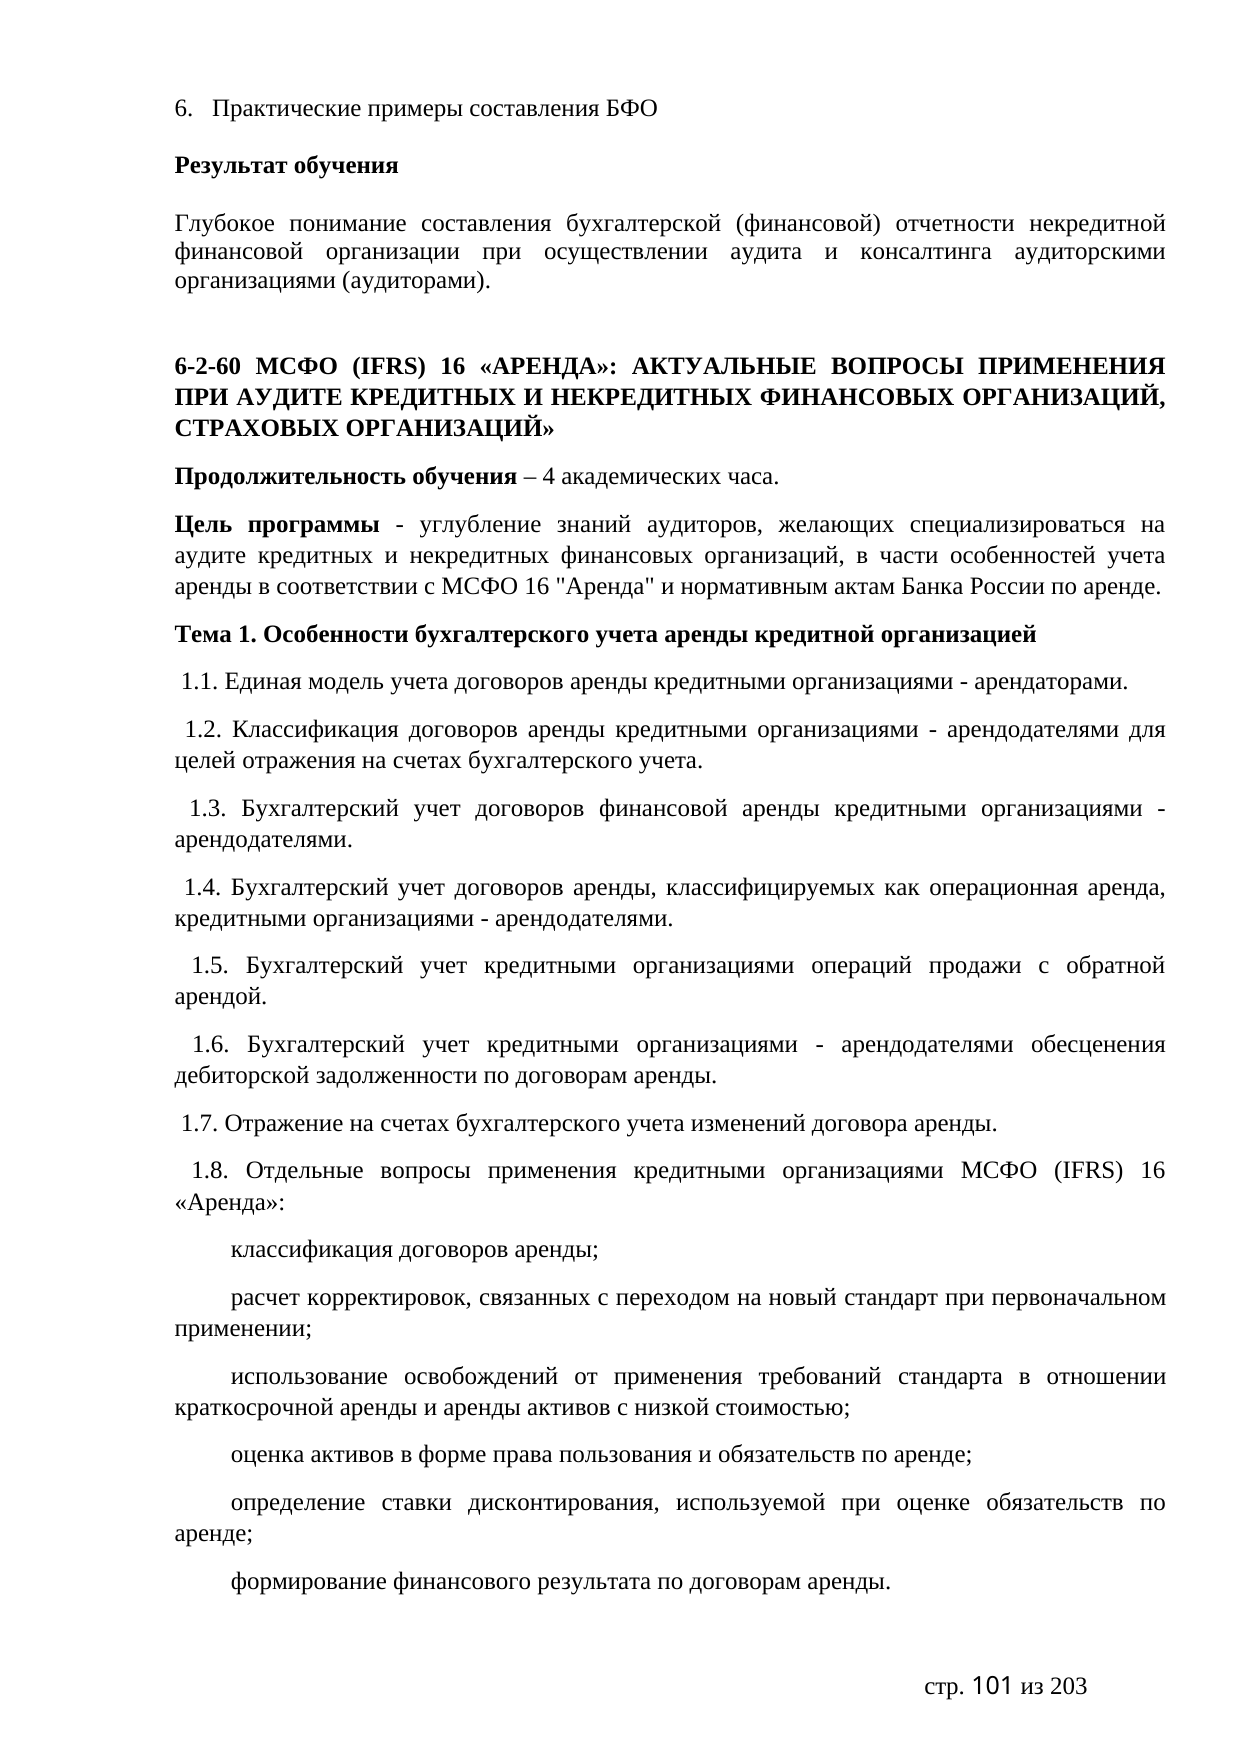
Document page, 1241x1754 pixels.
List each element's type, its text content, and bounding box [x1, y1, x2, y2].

text 6-2-60 МСФО (IFRS) 16 «АРЕНДА»: АКТУАЛЬНЫЕ ВОПРОСЫ ПРИМЕНЕНИЯ ПРИ АУДИТЕ КРЕДИТНЫХ И НЕКРЕДИТНЫХ ФИНАНСОВЫХ ОРГАНИЗАЦИЙ, СТРАХОВЫХ ОРГАНИЗАЦИЙ» [174, 351, 1166, 442]
text 1.7. Отражение на счетах бухгалтерского учета изменений договора аренды. [174, 1108, 1166, 1137]
text использование освобождений от применения требований стандарта в отношении краткосрочной аренды и аренды активов с низкой стоимостью; [174, 1361, 1166, 1421]
text определение ставки дисконтирования, используемой при оценке обязательств по аренде; [174, 1487, 1166, 1547]
text классификация договоров аренды; [174, 1234, 1166, 1263]
text 1.1. Единая модель учета договоров аренды кредитными организациями - арендаторами. [174, 666, 1166, 695]
text 1.3. Бухгалтерский учет договоров финансовой аренды кредитными организациями - арендодателями. [174, 793, 1166, 853]
text 1.5. Бухгалтерский учет кредитными организациями операций продажи с обратной арендой. [174, 950, 1166, 1010]
text Результат обучения [174, 150, 1166, 179]
text формирование финансового результата по договорам аренды. [174, 1566, 1166, 1595]
text Тема 1. Особенности бухгалтерского учета аренды кредитной организацией [174, 619, 1166, 647]
text Цель программы - углубление знаний аудиторов, желающих специализироваться на аудите кредитных и некредитных финансовых организаций, в части особенностей учета аренды в соответствии с МСФО 16 "Аренда" и нормативным актам Банка России по аренде. [174, 509, 1166, 600]
text 1.2. Классификация договоров аренды кредитными организациями - арендодателями для целей отражения на счетах бухгалтерского учета. [174, 714, 1166, 774]
text 1.8. Отдельные вопросы применения кредитными организациями МСФО (IFRS) 16 «Аренда»: [174, 1156, 1166, 1215]
list Практические примеры составления БФО [174, 93, 1166, 121]
text Продолжительность обучения – 4 академических часа. [174, 461, 1166, 490]
text 1.6. Бухгалтерский учет кредитными организациями - арендодателями обесценения дебиторской задолженности по договорам аренды. [174, 1029, 1166, 1089]
text расчет корректировок, связанных с переходом на новый стандарт при первоначальном применении; [174, 1282, 1166, 1342]
text Глубокое понимание составления бухгалтерской (финансовой) отчетности некредитной финансовой организации при осуществлении аудита и консалтинга аудиторскими организациями (аудиторами). [174, 208, 1166, 294]
text оценка активов в форме права пользования и обязательств по аренде; [174, 1439, 1166, 1468]
text 1.4. Бухгалтерский учет договоров аренды, классифицируемых как операционная аренда, кредитными организациями - арендодателями. [174, 872, 1166, 931]
